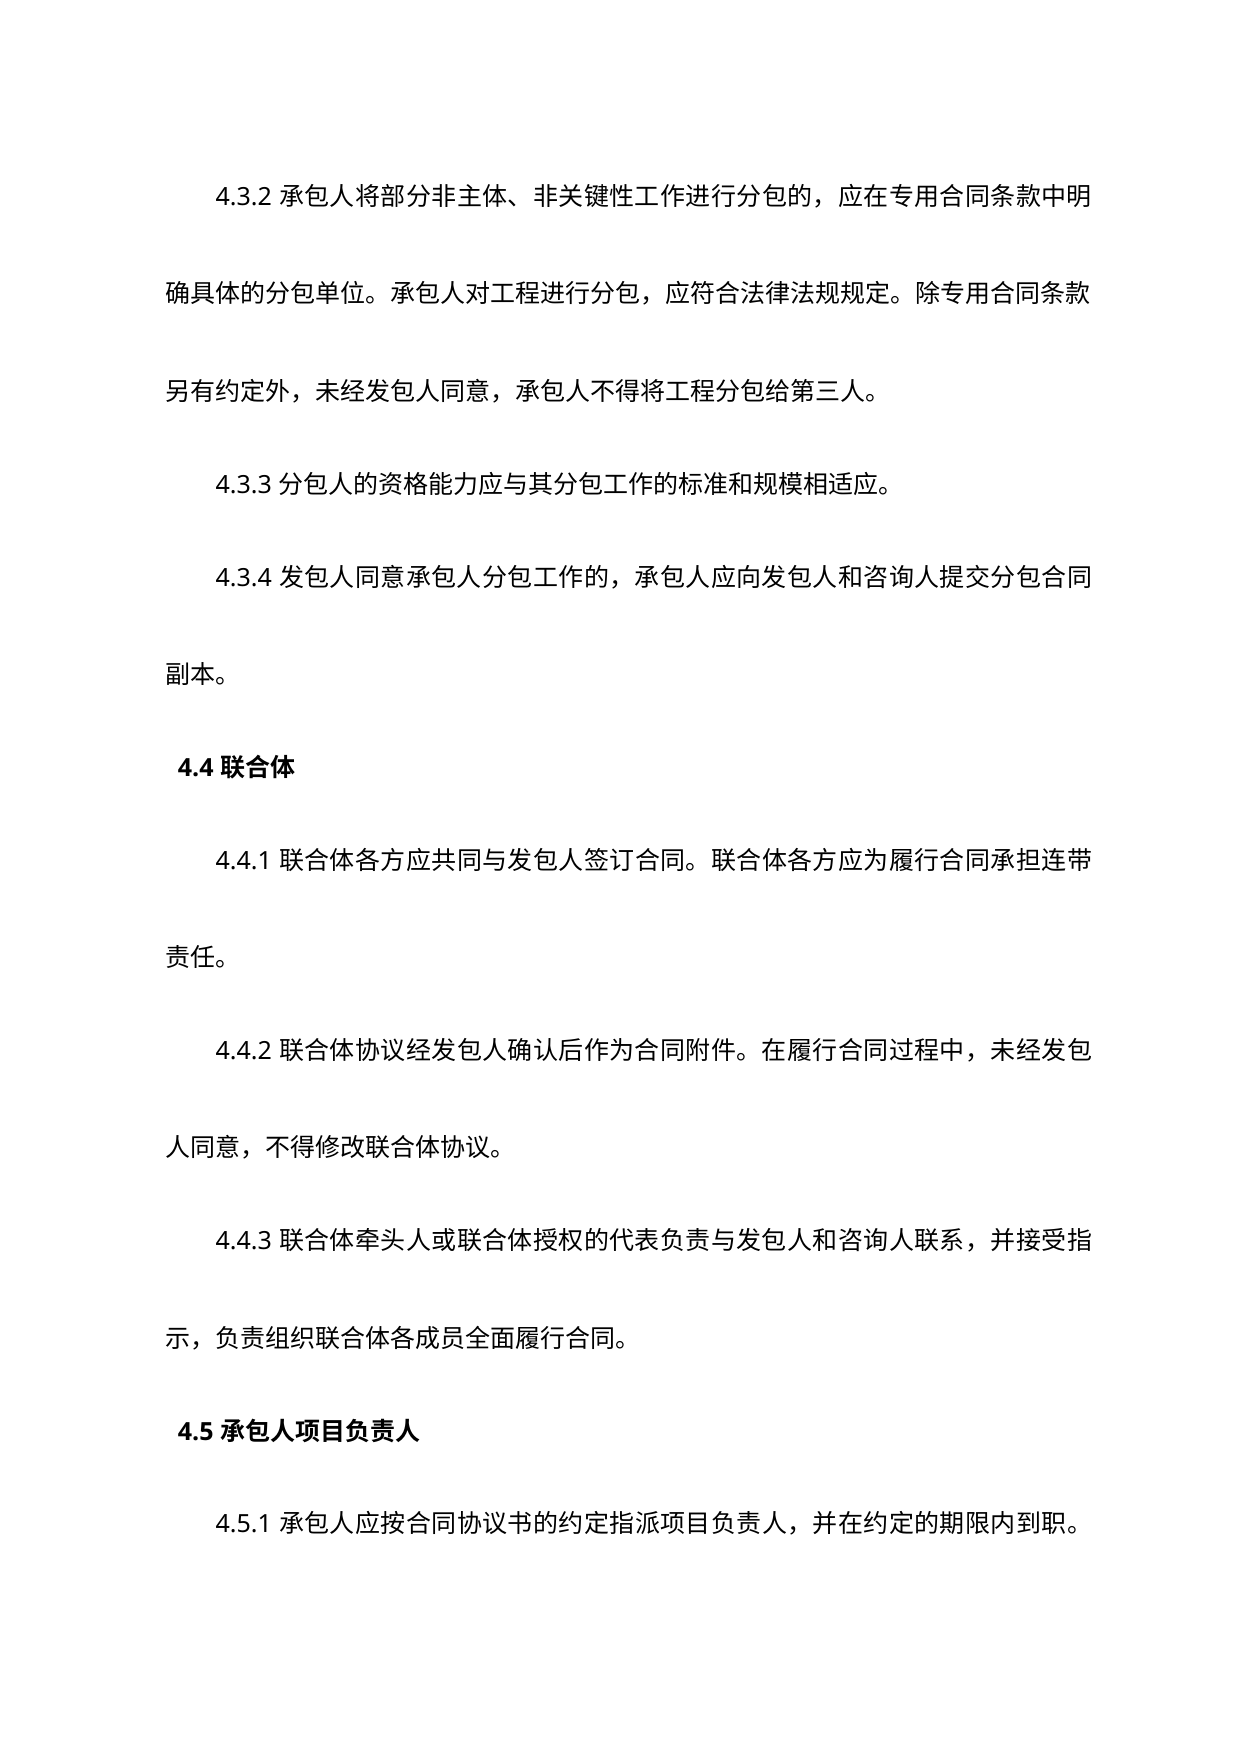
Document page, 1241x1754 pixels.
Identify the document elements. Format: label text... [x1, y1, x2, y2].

text 4.3.3 分包人的资格能力应与其分包工作的标准和规模相适应。 [165, 450, 1093, 515]
text 4.4.3 联合体牵头人或联合体授权的代表负责与发包人和咨询人联系，并接受指示，负责组织联合体各成员全面履行合同。 [165, 1206, 1093, 1369]
text 4.3.2 承包人将部分非主体、非关键性工作进行分包的，应在专用合同条款中明确具体的分包单位。承包人对工程进行分包，应符合法律法规规定。除专用合同条款另有约定外，未经发包人同意，承包人不得将工程分包给第三人。 [165, 162, 1093, 422]
subtitle 4.4 联合体 [165, 733, 1093, 798]
text 4.4.1 联合体各方应共同与发包人签订合同。联合体各方应为履行合同承担连带责任。 [165, 826, 1093, 988]
text 4.3.4 发包人同意承包人分包工作的，承包人应向发包人和咨询人提交分包合同副本。 [165, 543, 1093, 705]
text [165, 1489, 1093, 1554]
text 4.4.2 联合体协议经发包人确认后作为合同附件。在履行合同过程中，未经发包人同意，不得修改联合体协议。 [165, 1016, 1093, 1178]
subtitle 4.5 承包人项目负责人 [165, 1397, 1093, 1462]
